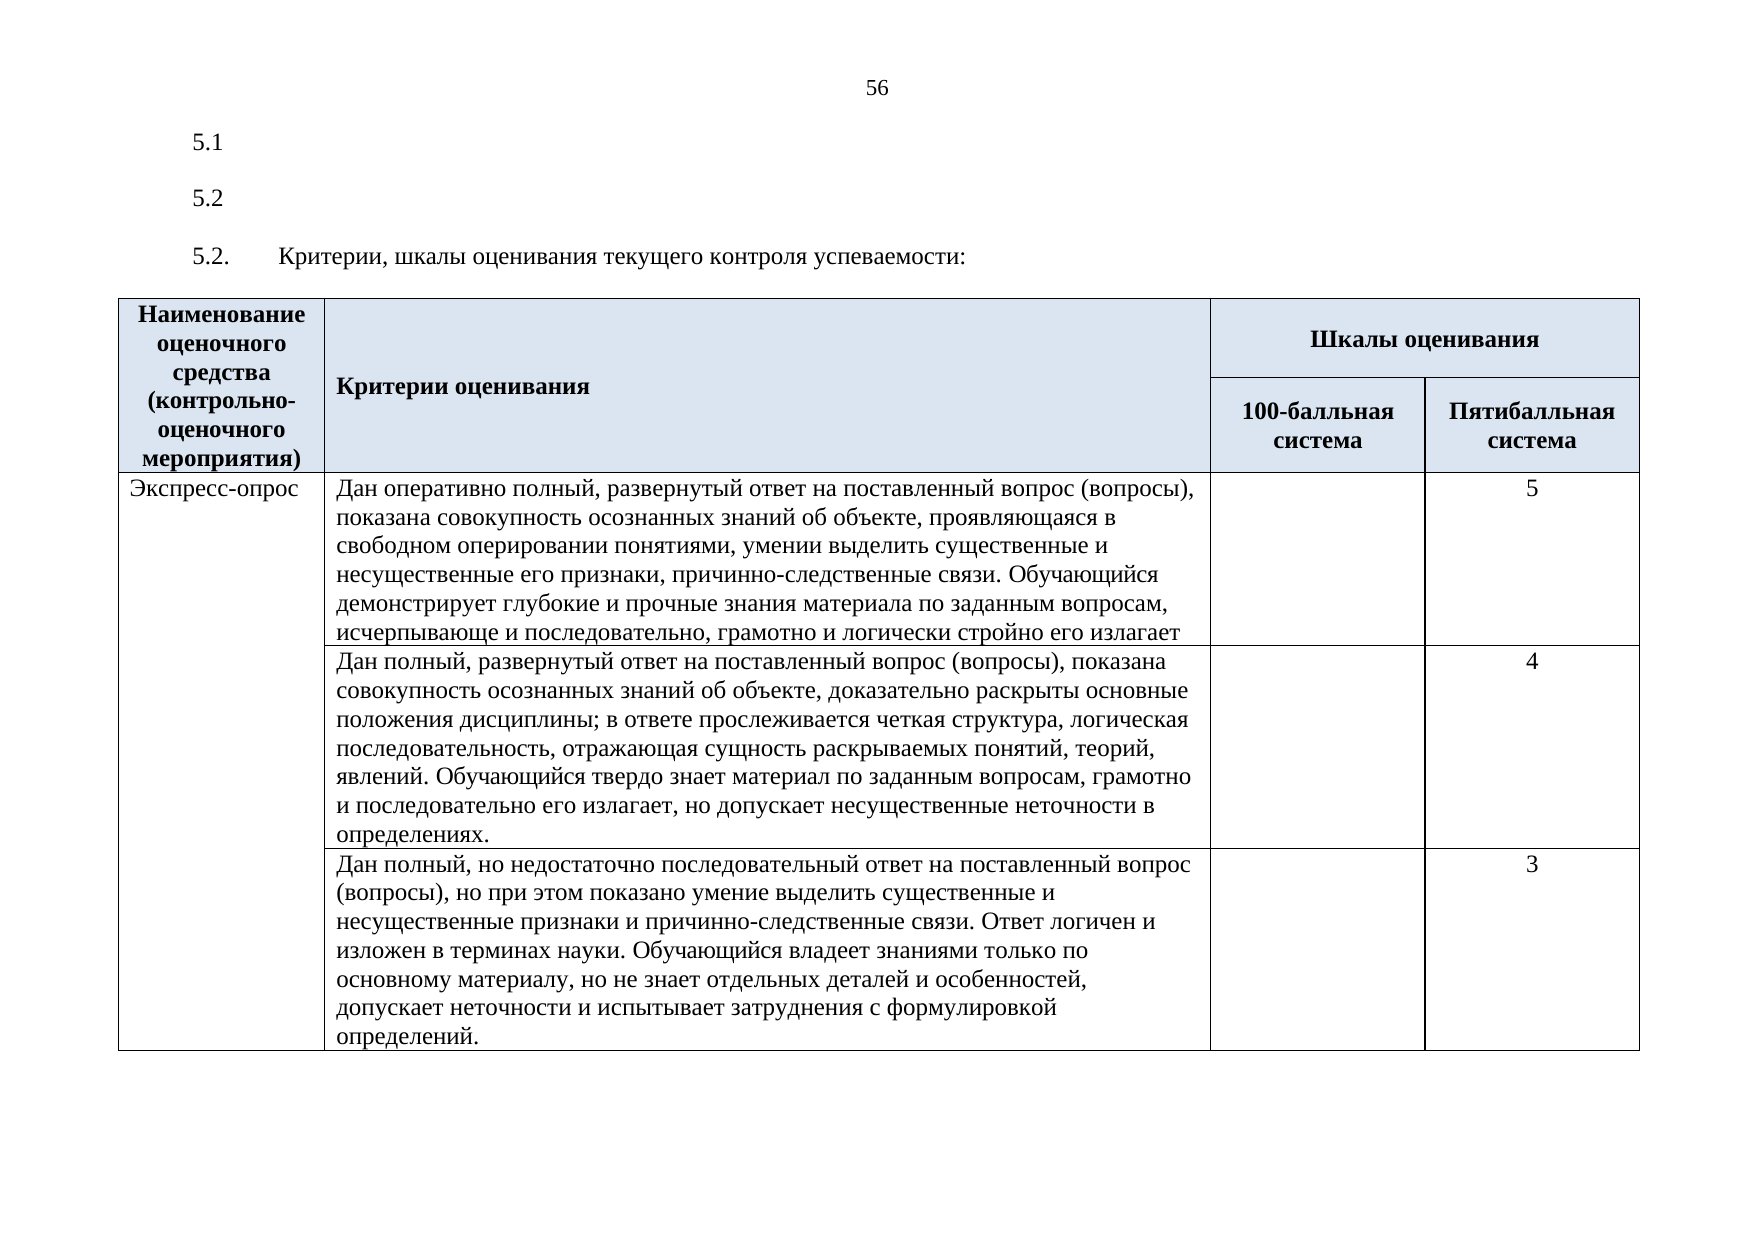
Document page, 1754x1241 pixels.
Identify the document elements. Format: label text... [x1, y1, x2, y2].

table_cell Дан полный, но недостаточно последовательный ответ на поставленный вопрос (вопросы), но при этом показано умение выделить существенные и несущественные признаки и причинно-следственные связи. Ответ логичен и изложен в терминах науки. Обучающийся владеет знаниями только по основному материалу, но не знает отдельных деталей и особенностей, допускает неточности и испытывает затруднения с формулировкой определений. [325, 849, 1210, 1050]
table_header Критерии оценивания [325, 299, 1210, 472]
table_cell Экспресс-опрос [119, 473, 324, 1050]
table_header Наименование оценочного средства (контрольно-оценочного мероприятия) [119, 299, 324, 472]
table_cell [1211, 473, 1424, 645]
table_header Шкалы оценивания [1211, 299, 1639, 377]
table_cell 100-балльная система [1211, 378, 1424, 472]
table_cell 3 [1426, 849, 1639, 1050]
table_cell [1211, 849, 1424, 1050]
table_cell 5 [1426, 473, 1639, 645]
table_cell Дан оперативно полный, развернутый ответ на поставленный вопрос (вопросы), показана совокупность осознанных знаний об объекте, проявляющаяся в свободном оперировании понятиями, умении выделить существенные и несущественные его признаки, причинно-следственные связи. Обучающийся демонстрирует глубокие и прочные знания материала по заданным вопросам, исчерпывающе и последовательно, грамотно и логически стройно его излагает [325, 473, 1210, 645]
list Критерии, шкалы оценивания текущего контроля успеваемости: [192, 241, 1636, 269]
table_cell Дан полный, развернутый ответ на поставленный вопрос (вопросы), показана совокупность осознанных знаний об объекте, доказательно раскрыты основные положения дисциплины; в ответе прослеживается четкая структура, логическая последовательность, отражающая сущность раскрываемых понятий, теорий, явлений. Обучающийся твердо знает материал по заданным вопросам, грамотно и последовательно его излагает, но допускает несущественные неточности в определениях. [325, 646, 1210, 848]
table_cell [1211, 646, 1424, 848]
table_cell Пятибалльная система [1426, 378, 1639, 472]
table_cell 4 [1426, 646, 1639, 848]
